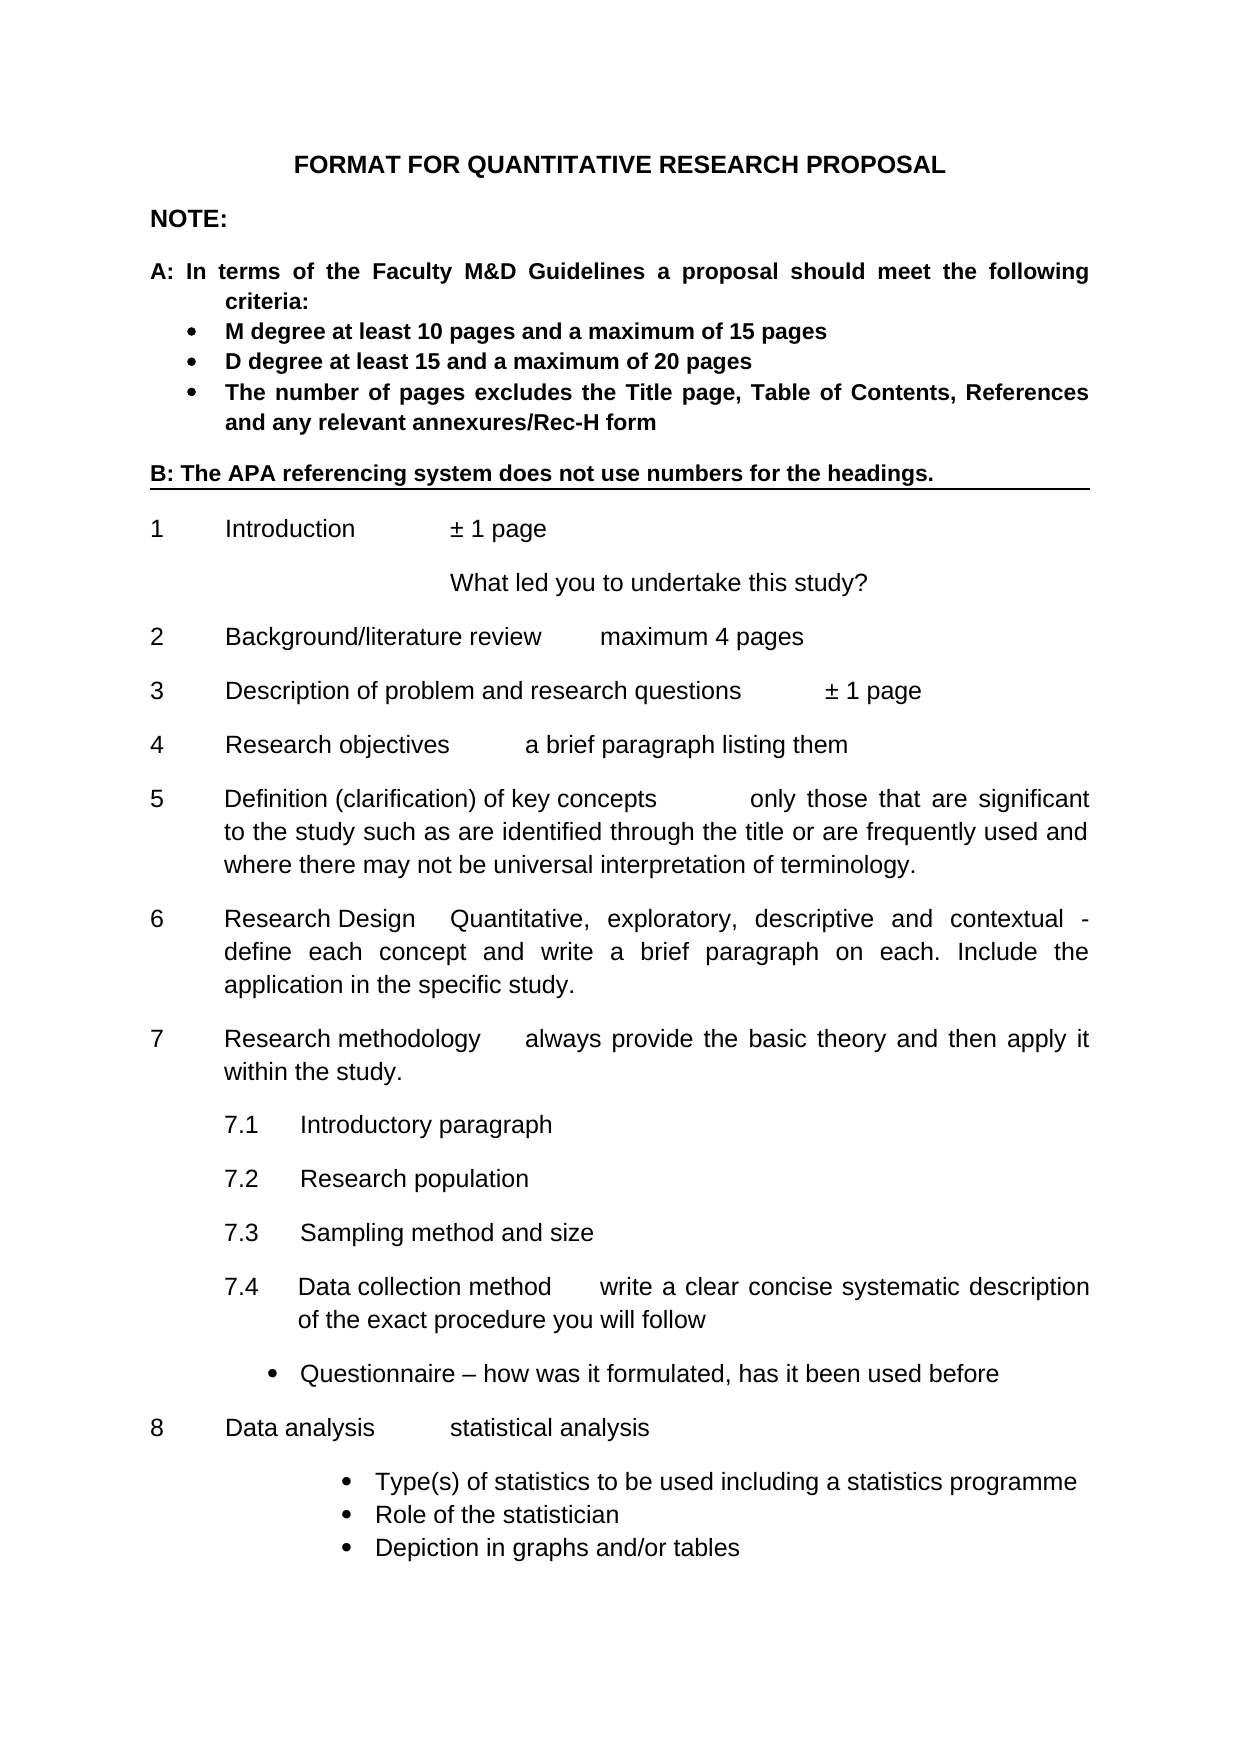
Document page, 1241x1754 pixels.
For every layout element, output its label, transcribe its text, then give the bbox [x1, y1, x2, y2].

text NOTE: [150, 204, 1090, 233]
list Role of the statistician [225, 1500, 1090, 1529]
list D degree at least 15 and a maximum of 20 pages [187, 348, 1090, 375]
text 5 Definition (clarification) of key concepts only those that are significant to the study such as are identified through the title or are frequently used and where there may not be universal interpretation of terminology. [150, 784, 1090, 878]
list M degree at least 10 pages and a maximum of 15 pages [187, 318, 1090, 344]
list A: In terms of the Faculty M&D Guidelines a proposal should meet the following criteria: [150, 258, 1090, 314]
text 2 Background/literature review maximum 4 pages [150, 622, 1090, 651]
text 7.1 Introductory paragraph [224, 1110, 1090, 1139]
text 7 Research methodology always provide the basic theory and then apply it within the study. [150, 1023, 1090, 1085]
text What led you to undertake this study? [150, 568, 1090, 597]
list The number of pages excludes the Title page, Table of Contents, References and any relevant annexures/Rec-H form [187, 378, 1090, 435]
text B: The APA referencing system does not use numbers for the headings. [150, 460, 1090, 488]
text 4 Research objectives a brief paragraph listing them [150, 730, 1090, 759]
text 7.2 Research population [224, 1164, 1090, 1193]
text 3 Description of problem and research questions ± 1 page [150, 676, 1090, 705]
text 7.3 Sampling method and size [224, 1218, 1090, 1247]
text 8 Data analysis statistical analysis [150, 1413, 1090, 1442]
text 6 Research Design Quantitative, exploratory, descriptive and contextual - define each concept and write a brief paragraph on each. Include the application in the specific study. [150, 904, 1090, 998]
text FORMAT FOR QUANTITATIVE RESEARCH PROPOSAL [150, 150, 1090, 179]
list Questionnaire – how was it formulated, has it been used before [225, 1359, 1090, 1388]
list Depiction in graphs and/or tables [225, 1533, 1090, 1562]
list Type(s) of statistics to be used including a statistics programme [225, 1467, 1090, 1496]
text 1 Introduction ± 1 page [150, 514, 1090, 543]
text 7.4 Data collection method write a clear concise systematic description of the exact procedure you will follow [224, 1272, 1090, 1334]
